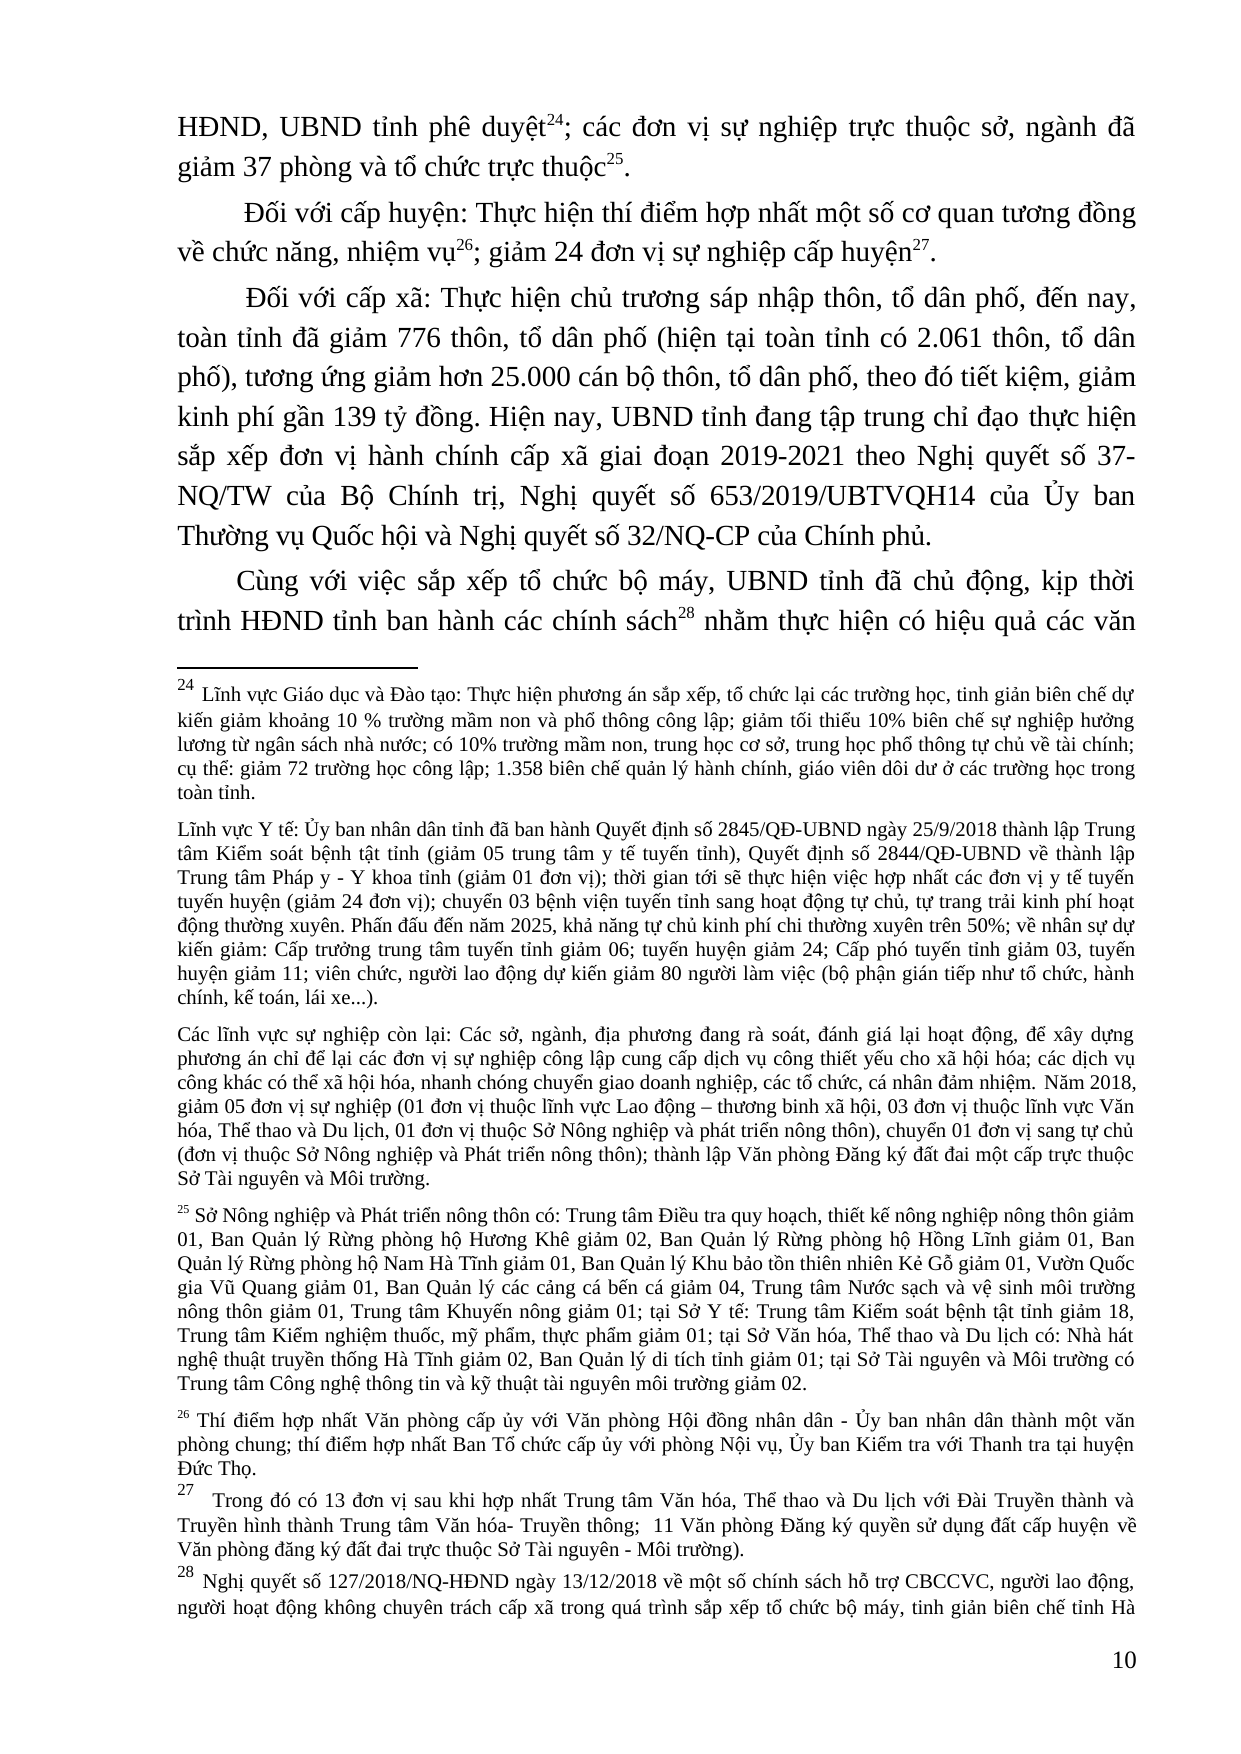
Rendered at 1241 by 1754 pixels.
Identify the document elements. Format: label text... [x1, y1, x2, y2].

text Cùng với việc sắp xếp tổ chức bộ máy, UBND tỉnh đã chủ động, kịp thời trình HĐND tỉnh ban hành các chính sách nhằm thực hiện có hiệu quả các văn bản của Trung ương, của tỉnh về tinh giản biên chế, tiếp tục đổi mới, sắp xếp tổ chức bộ máy của hệ thống chính trị, đơn vị sự nghiệp công lập tinh gọn, hoạt động hiệu lực, hiệu quả; đảm bảo hỗ trợ kịp thời, đầy đủ, đúng chính sách, chế độ đối với các đối tượng chịu tác động trực tiếp trong quá trình sắp xếp tổ chức bộ máy, tinh giản biên chế; phù hợp với tình hình thực tiễn, điều kiện kinh tế - xã hội và khả năng ngân sách của địa phương. Từ năm 2015 - 2018 đã giải quyết chế độ cho 775 người (trong đó: công chức 48 người, viên chức 574 người, công chức xã 153 người). [177, 559, 1137, 638]
text Đối với cấp xã: Thực hiện chủ trương sáp nhập thôn, tổ dân phố, đến nay, toàn tỉnh đã giảm 776 thôn, tổ dân phố (hiện tại toàn tỉnh có 2.061 thôn, tổ dân phố), tương ứng giảm hơn 25.000 cán bộ thôn, tổ dân phố, theo đó tiết kiệm, giảm kinh phí gần 139 tỷ đồng. Hiện nay, UBND tỉnh đang tập trung chỉ đạo thực hiện sắp xếp đơn vị hành chính cấp xã giai đoạn 2019-2021 theo Nghị quyết số 37-NQ/TW của Bộ Chính trị, Nghị quyết số 653/2019/UBTVQH14 của Ủy ban Thường vụ Quốc hội và Nghị quyết số 32/NQ-CP của Chính phủ. [177, 276, 1137, 553]
text Đối với cấp huyện: Thực hiện thí điểm hợp nhất một số cơ quan tương đồng về chức năng, nhiệm vụ; giảm 24 đơn vị sự nghiệp cấp huyện. [177, 190, 1137, 269]
